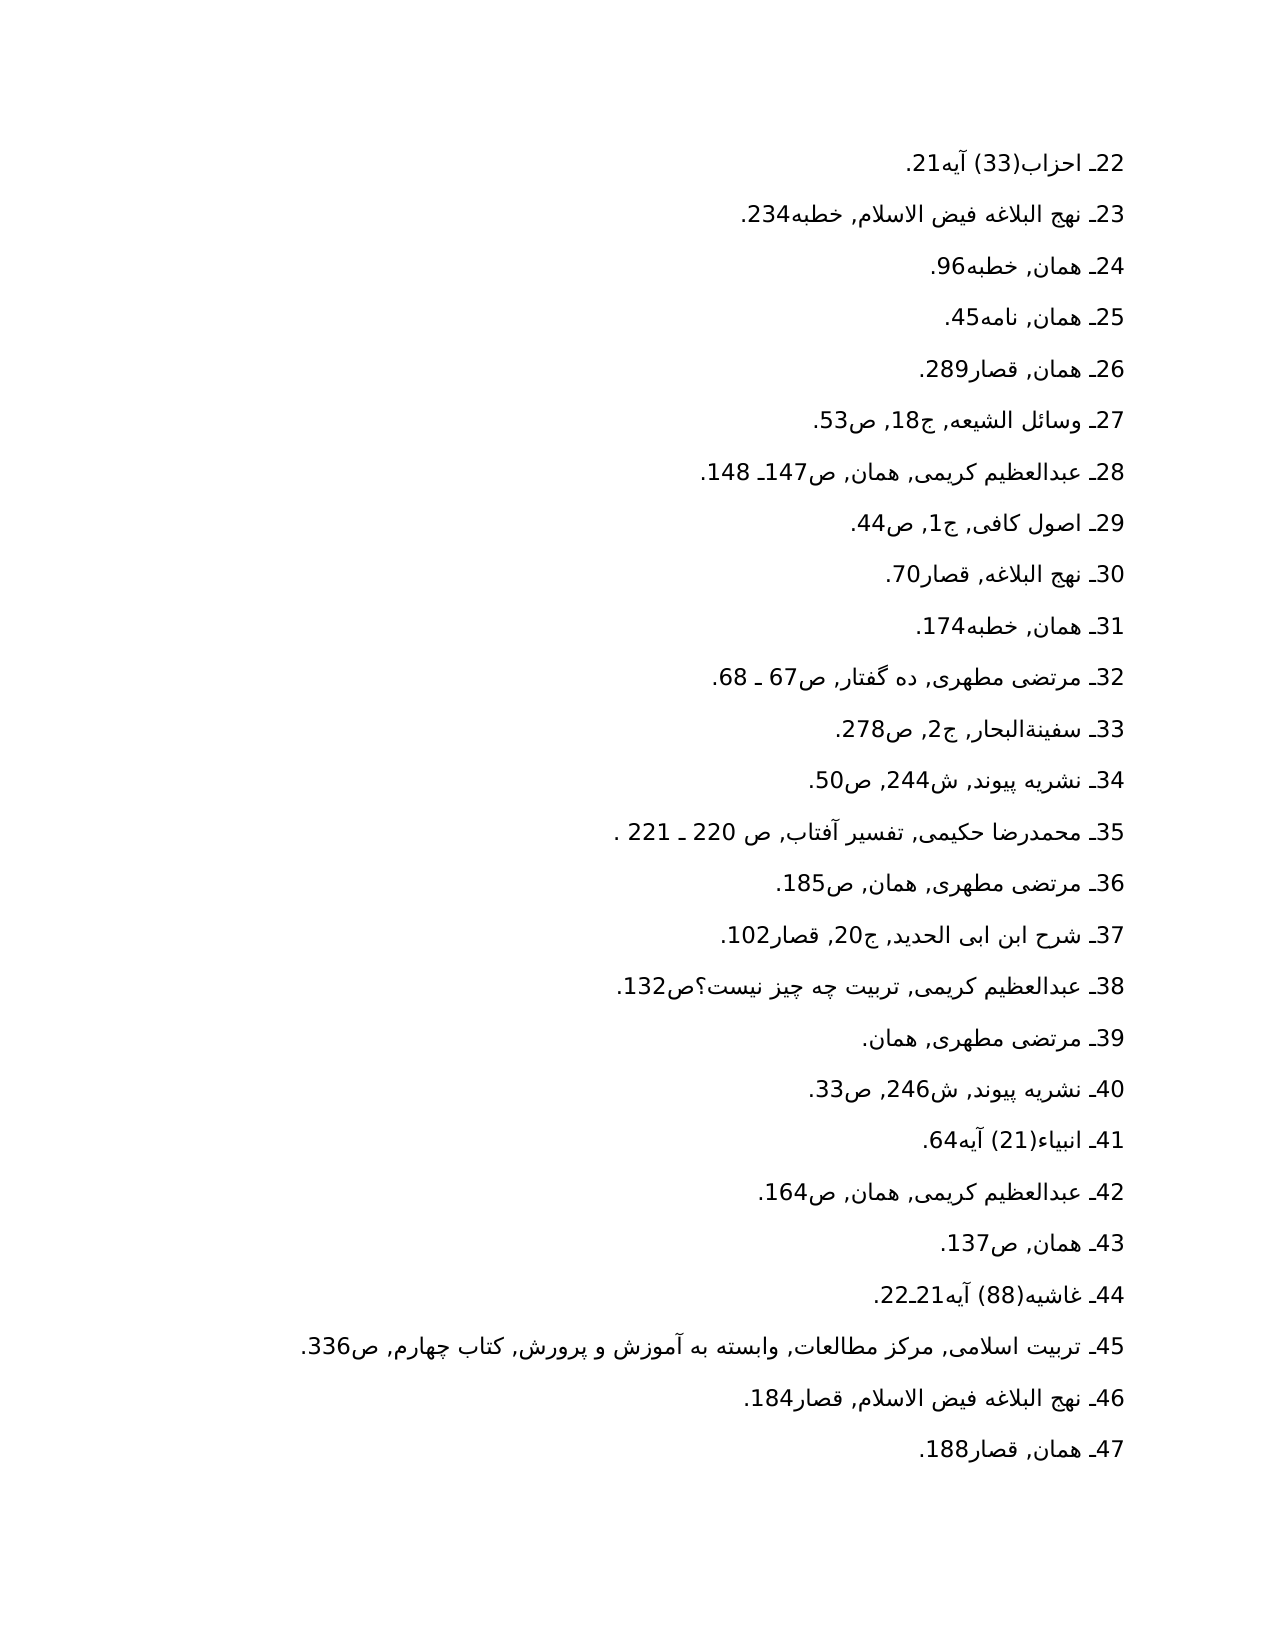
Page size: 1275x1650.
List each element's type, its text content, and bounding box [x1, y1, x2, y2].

text 28ـ عبدالعظيم كريمى, همان, ص147ـ 148. [150, 459, 1125, 485]
text 36ـ مرتضى مطهرى, همان, ص185. [150, 870, 1125, 897]
text 47ـ همان, قصار188. [150, 1436, 1125, 1463]
text 25ـ همان, نامه45. [150, 304, 1125, 331]
text 40ـ نشريه پيوند, ش246, ص33. [150, 1076, 1125, 1103]
text 46ـ نهج البلاغه فيض الاسلام, قصار184. [150, 1385, 1125, 1412]
text 23ـ نهج البلاغه فيض الاسلام, خطبه234. [150, 201, 1125, 228]
text 43ـ همان, ص137. [150, 1231, 1125, 1257]
text 35ـ محمدرضا حكيمى, تفسير آفتاب, ص 220 ـ 221 . [150, 819, 1125, 846]
text 29ـ اصول كافى, ج1, ص44. [150, 510, 1125, 537]
text 32ـ مرتضى مطهرى, ده گفتار, ص67 ـ 68. [150, 664, 1125, 691]
text 31ـ همان, خطبه174. [150, 613, 1125, 640]
text 24ـ همان, خطبه96. [150, 253, 1125, 279]
text 39ـ مرتضى مطهرى, همان. [150, 1025, 1125, 1051]
text 38ـ عبدالعظيم كريمى, تربيت چه چيز نيست؟ص132. [150, 973, 1125, 1000]
text 44ـ غاشيه(88) آيه21ـ22. [150, 1282, 1125, 1309]
text 45ـ تربيت اسلامى, مركز مطالعات, وابسته به آموزش و پرورش, كتاب چهارم, ص336. [150, 1333, 1125, 1360]
text 22ـ احزاب(33) آيه21. [150, 150, 1125, 177]
text 41ـ انبياء(21) آيه64. [150, 1128, 1125, 1154]
text 34ـ نشريه پيوند, ش244, ص50. [150, 767, 1125, 794]
text 37ـ شرح ابن ابى الحديد, ج20, قصار102. [150, 922, 1125, 948]
text 26ـ همان, قصار289. [150, 356, 1125, 382]
text 33ـ سفينةالبحار, ج2, ص278. [150, 716, 1125, 743]
text 30ـ نهج البلاغه, قصار70. [150, 562, 1125, 588]
text 42ـ عبدالعظيم كريمى, همان, ص164. [150, 1179, 1125, 1206]
text 27ـ وسائل الشيعه, ج18, ص53. [150, 407, 1125, 434]
